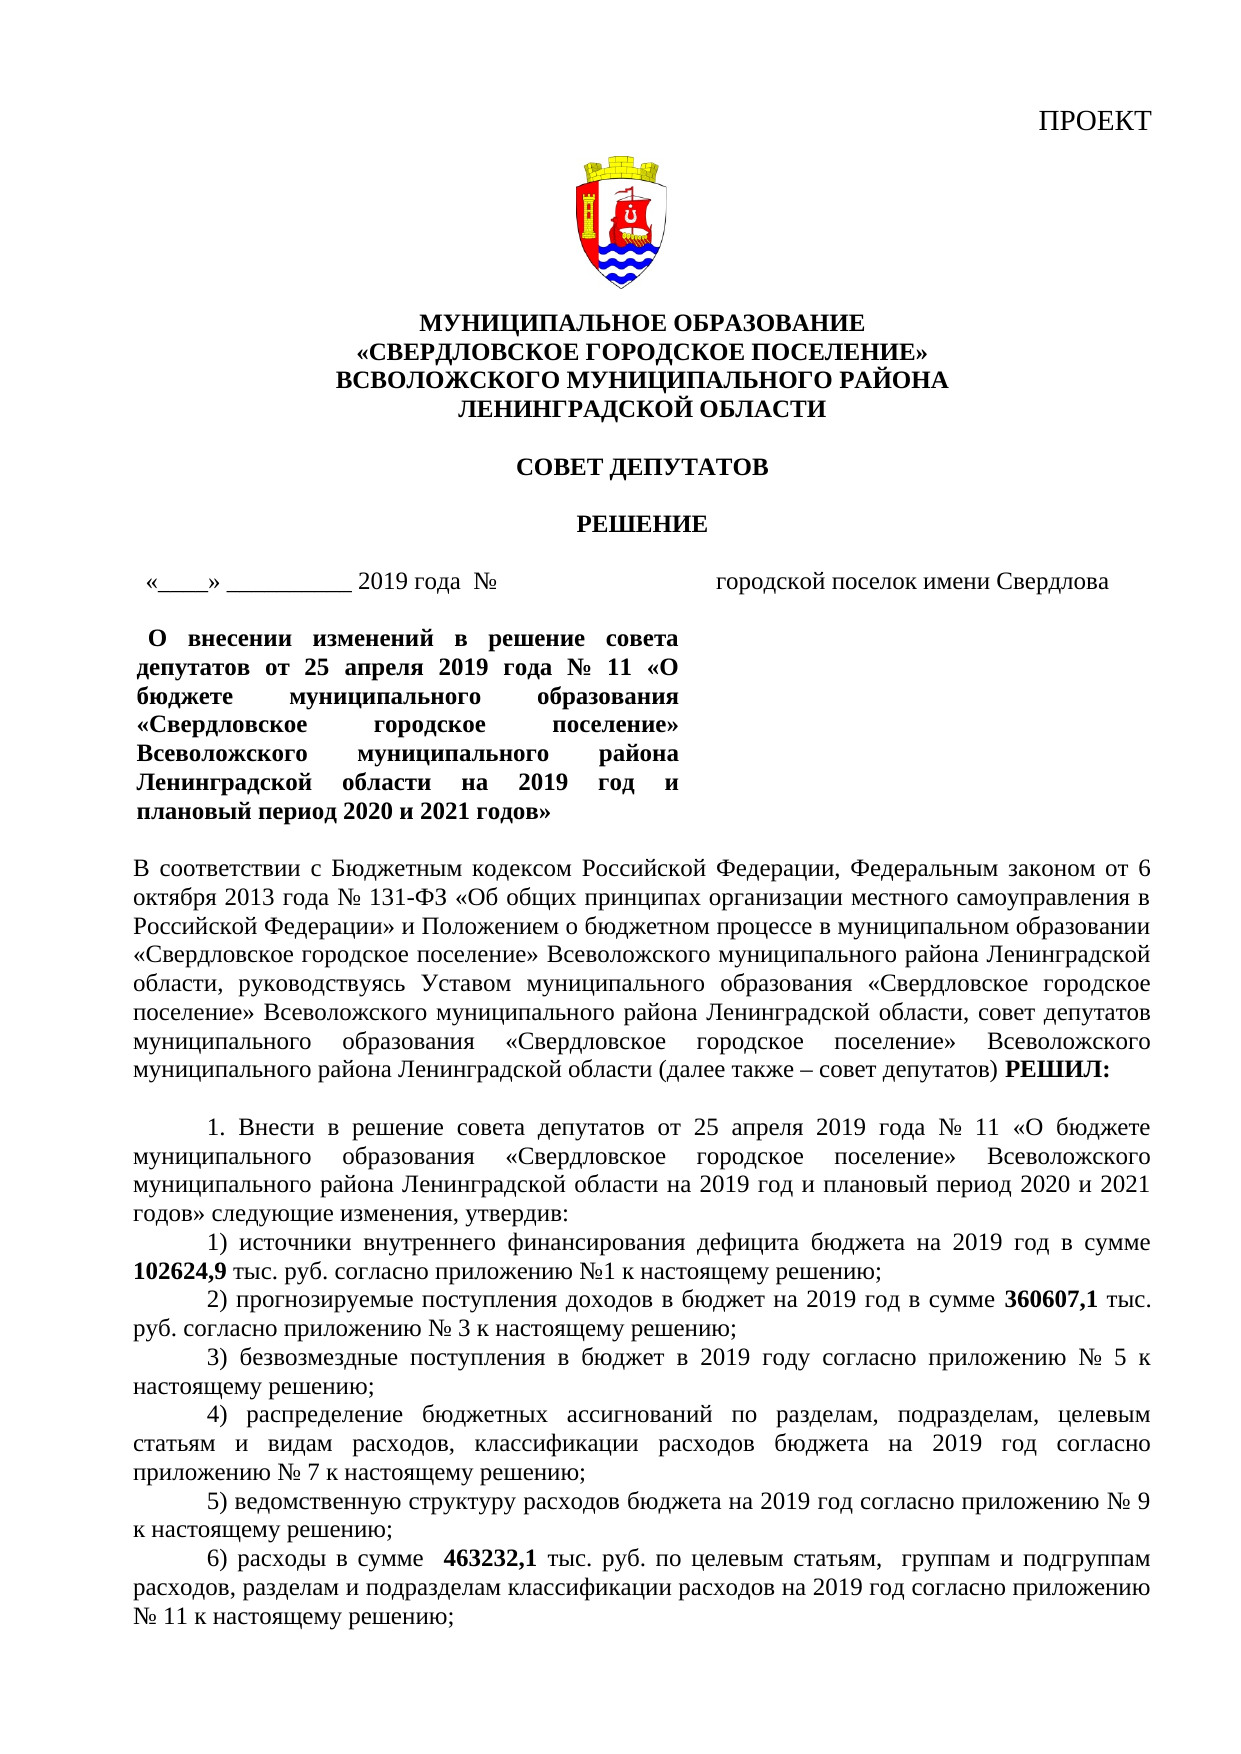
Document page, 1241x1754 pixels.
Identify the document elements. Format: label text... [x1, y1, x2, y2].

text 2) прогнозируемые поступления доходов в бюджет на 2019 год в сумме 360607,1 тыс. руб. согласно приложению № 3 к настоящему решению; [133, 1284, 1152, 1342]
text 5) ведомственную структуру расходов бюджета на 2019 год согласно приложению № 9 к настоящему решению; [133, 1486, 1152, 1543]
text ПРОЕКТ [133, 103, 1152, 137]
picture [576, 156, 667, 289]
text 1) источники внутреннего финансирования дефицита бюджета на 2019 год в сумме 102624,9 тыс. руб. согласно приложению №1 к настоящему решению; [133, 1227, 1152, 1284]
text В соответствии с Бюджетным кодексом Российской Федерации, Федеральным законом от 6 октября 2013 года № 131-ФЗ «Об общих принципах организации местного самоуправления в Российской Федерации» и Положением о бюджетном процессе в муниципальном образовании «Свердловское городское поселение» Всеволожского муниципального района Ленинградской области, руководствуясь Уставом муниципального образования «Свердловское городское поселение» Всеволожского муниципального района Ленинградской области, совет депутатов муниципального образования «Свердловское городское поселение» Всеволожского муниципального района Ленинградской области (далее также – совет депутатов) РЕШИЛ: [133, 853, 1152, 1083]
text ВСВОЛОЖСКОГО МУНИЦИПАЛЬНОГО РАЙОНА [133, 365, 1152, 394]
text РЕШЕНИЕ [133, 509, 1152, 538]
text 4) распределение бюджетных ассигнований по разделам, подразделам, целевым статьям и видам расходов, классификации расходов бюджета на 2019 год согласно приложению № 7 к настоящему решению; [133, 1399, 1152, 1486]
text МУНИЦИПАЛЬНОЕ ОБРАЗОВАНИЕ [133, 308, 1152, 337]
table_header О внесении изменений в решение совета депутатов от 25 апреля 2019 года № 11 «О бюджете муниципального образования «Свердловское городское поселение» Всеволожского муниципального района Ленинградской области на 2019 год и плановый период 2020 и 2021 годов» [122, 623, 679, 853]
text СОВЕТ ДЕПУТАТОВ [133, 452, 1152, 480]
text 6) расходы в сумме 463232,1 тыс. руб. по целевым статьям, группам и подгруппам расходов, разделам и подразделам классификации расходов на 2019 год согласно приложению № 11 к настоящему решению; [133, 1543, 1152, 1629]
text 3) безвозмездные поступления в бюджет в 2019 году согласно приложению № 5 к настоящему решению; [133, 1342, 1152, 1399]
text «СВЕРДЛОВСКОЕ ГОРОДСКОЕ ПОСЕЛЕНИЕ» [133, 337, 1152, 365]
text ЛЕНИНГРАДСКОЙ ОБЛАСТИ [133, 394, 1152, 423]
text 1. Внести в решение совета депутатов от 25 апреля 2019 года № 11 «О бюджете муниципального образования «Свердловское городское поселение» Всеволожского муниципального района Ленинградской области на 2019 год и плановый период 2020 и 2021 годов» следующие изменения, утвердив: [133, 1112, 1152, 1227]
text «____» __________ 2019 года № городской поселок имени Свердлова [133, 566, 1152, 594]
